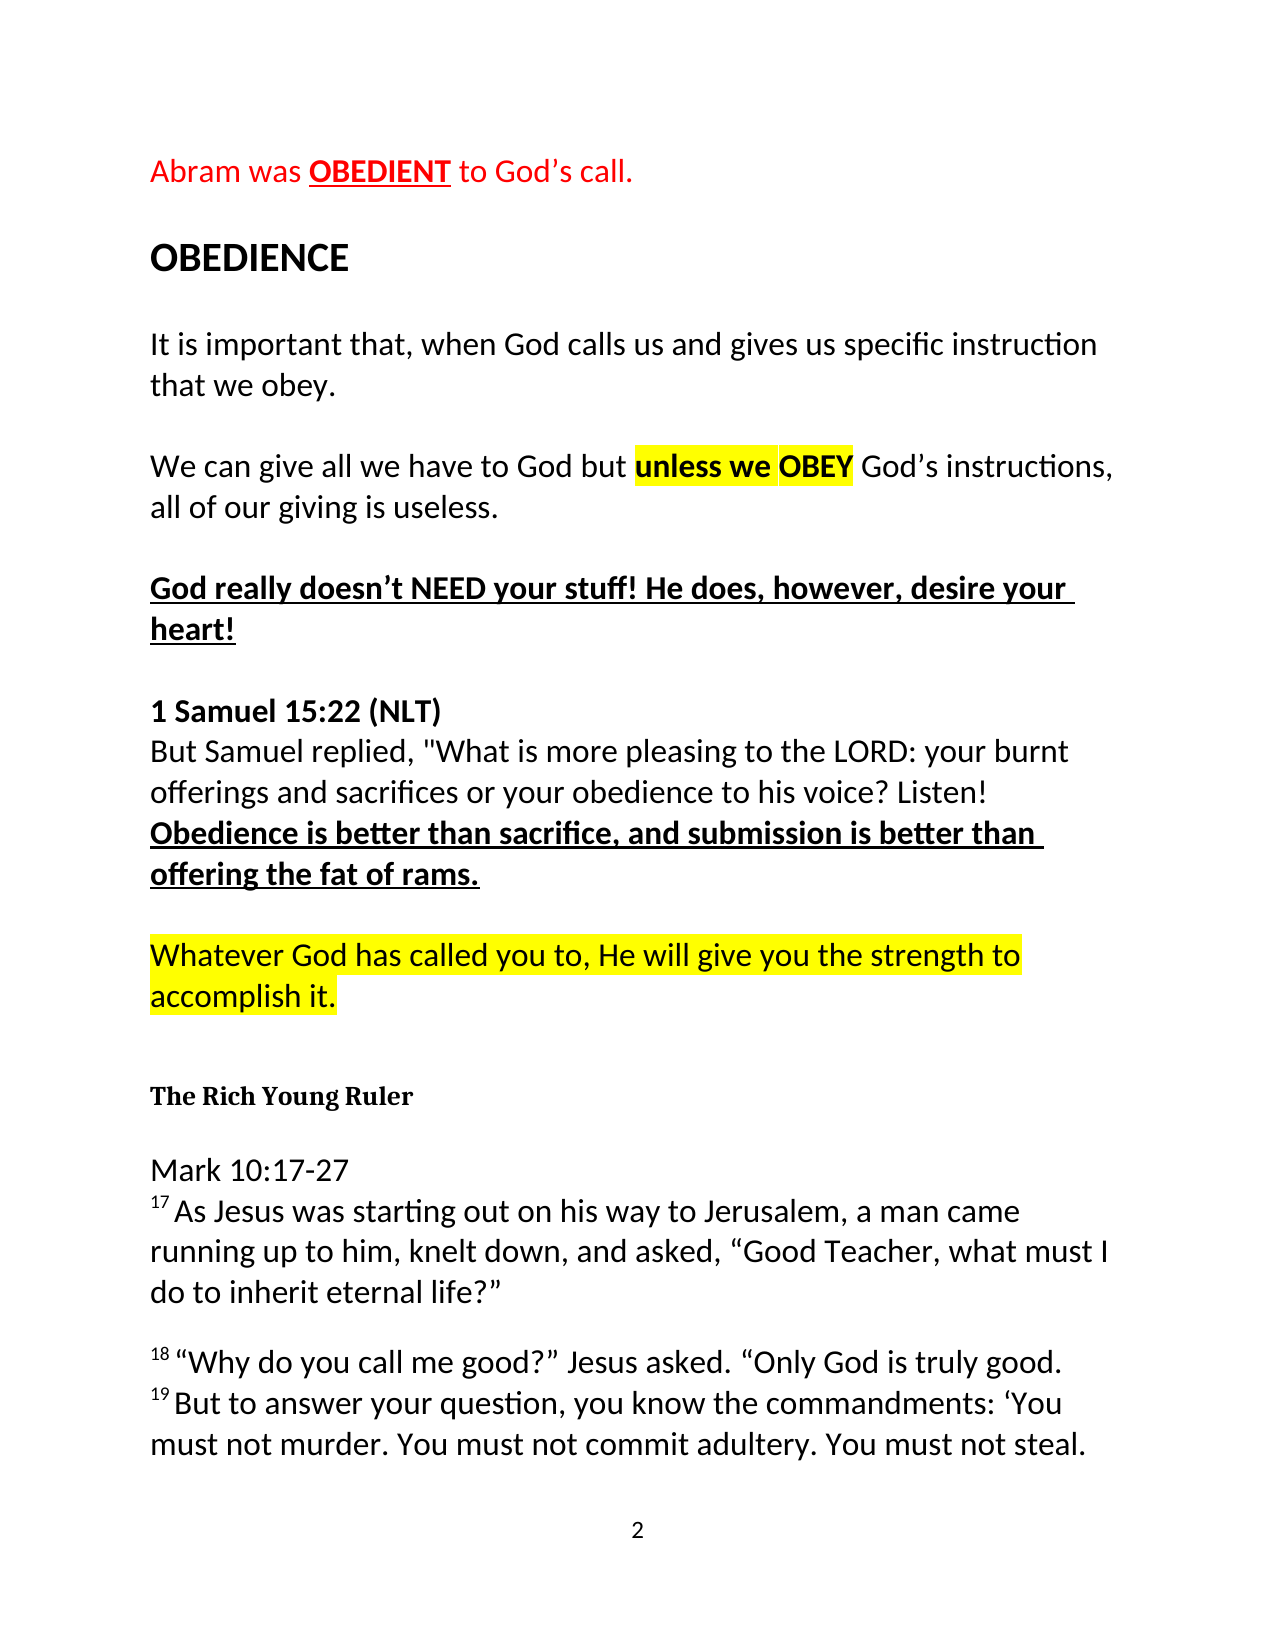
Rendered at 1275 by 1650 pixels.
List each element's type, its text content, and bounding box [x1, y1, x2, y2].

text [150, 1341, 1125, 1463]
text OBEDIENCE [150, 231, 1125, 282]
text But Samuel replied, "What is more pleasing to the LORD: your burnt offerings and sacrifices or your obedience to his voice? Listen! Obedience is better than sacrifice, and submission is better than offering the fat of rams. [150, 730, 1125, 893]
subtitle The Rich Young Ruler [150, 1081, 1125, 1112]
text 17 As Jesus was starting out on his way to Jerusalem, a man came running up to him, knelt down, and asked, “Good Teacher, what must I do to inherit eternal life?” [150, 1190, 1125, 1312]
text Abram was OBEDIENT to God’s call. [150, 150, 1125, 191]
text 1 Samuel 15:22 (NLT) [150, 689, 1125, 730]
text We can give all we have to God but unless we OBEY God’s instructions, all of our giving is useless. [150, 445, 1125, 527]
text Whatever God has called you to, He will give you the strength to accomplish it. [337, 934, 1125, 1015]
text Mark 10:17-27 [150, 1149, 1125, 1190]
text It is important that, when God calls us and gives us specific instruction that we obey. [150, 323, 1125, 404]
text God really doesn’t NEED your stuff! He does, however, desire your heart! [150, 567, 1125, 649]
